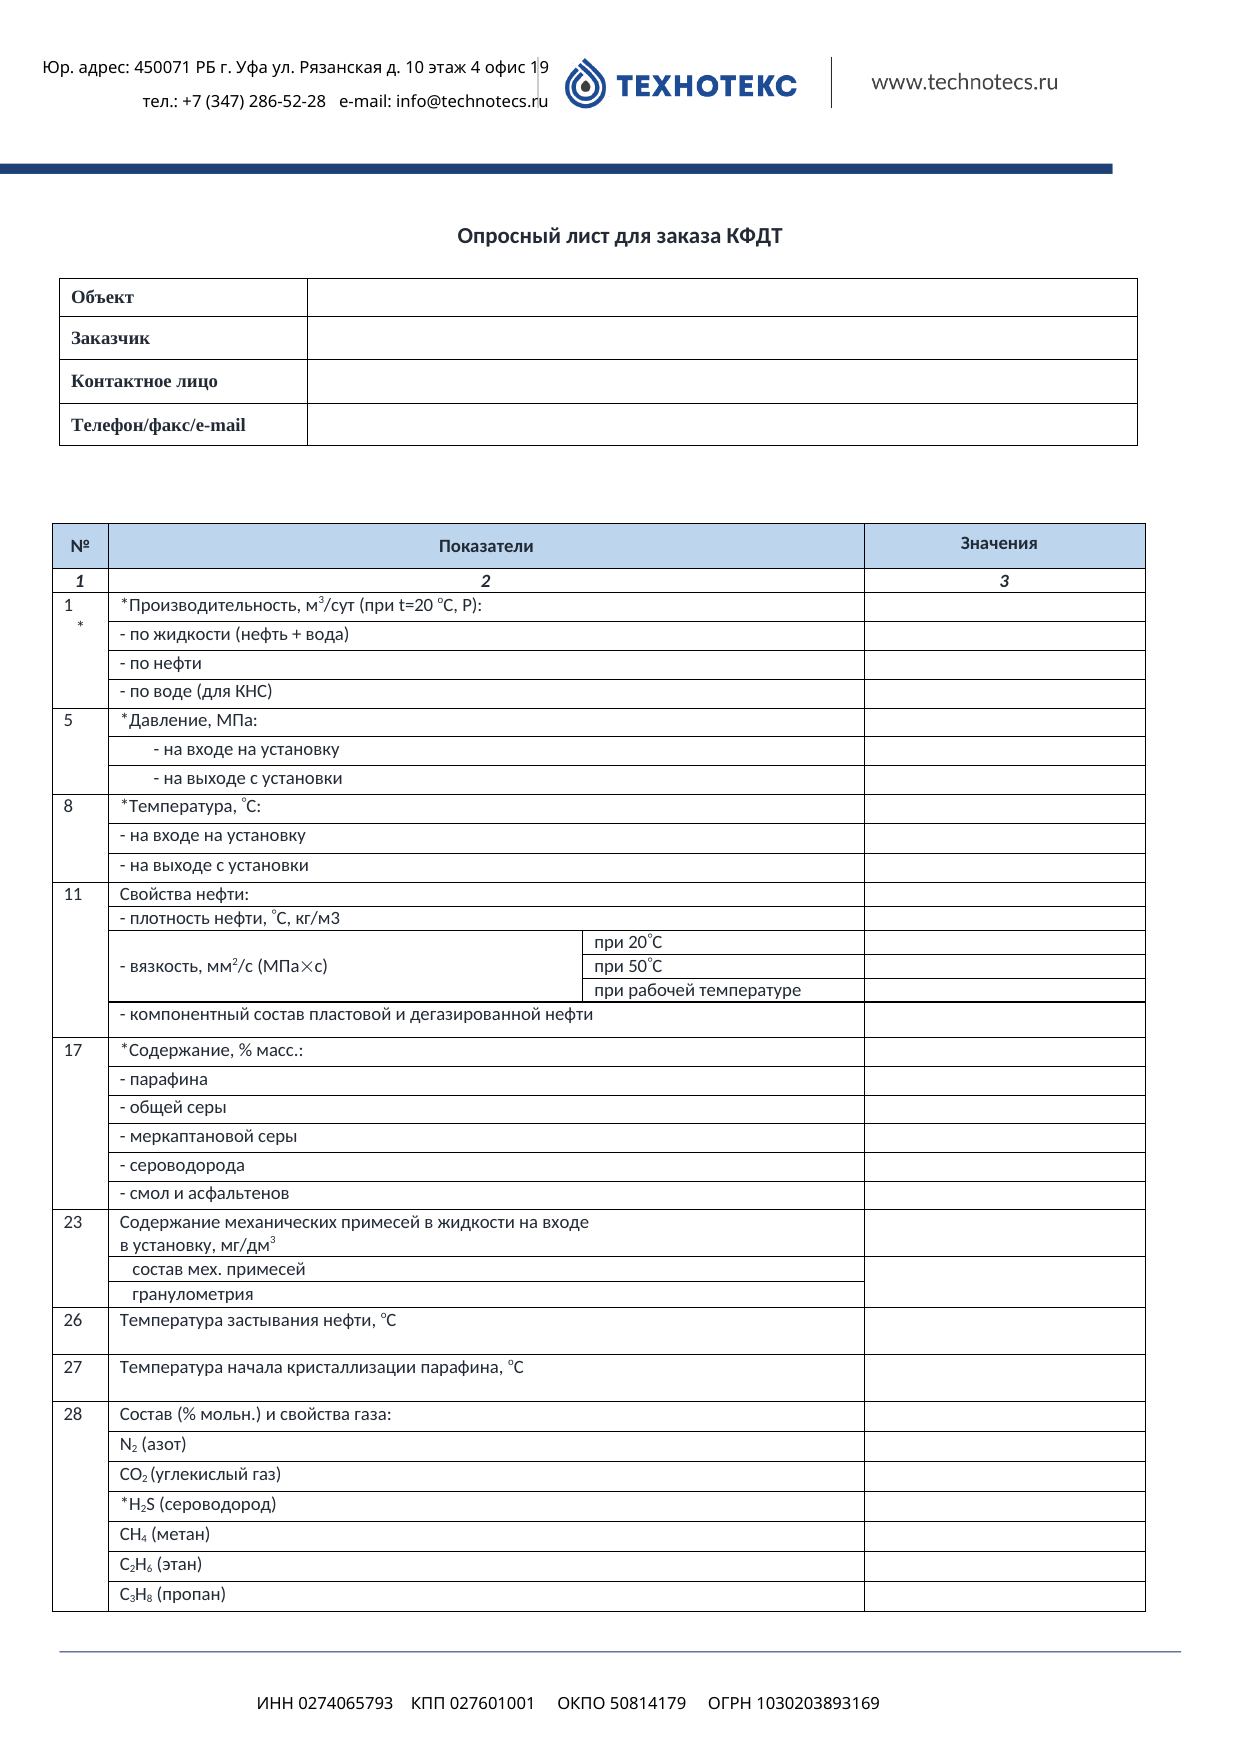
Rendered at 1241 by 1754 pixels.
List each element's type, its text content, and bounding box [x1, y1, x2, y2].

table_cell - по воде (для КНС) [109, 680, 864, 707]
table_cell - на входе на установку [109, 737, 864, 765]
table_cell - меркаптановой серы [109, 1124, 864, 1152]
table_cell 1 [53, 569, 108, 592]
table_cell при 20С [583, 931, 864, 953]
table_cell - на выходе с установки [109, 854, 864, 882]
table_cell СО2 (углекислый газ) [109, 1462, 864, 1491]
table_cell [865, 1124, 1145, 1152]
table_cell *Содержание, % масс.: [109, 1038, 864, 1066]
table_cell при 50С [583, 955, 864, 977]
table_cell [865, 854, 1145, 882]
table_cell [865, 680, 1145, 707]
table_cell Температура застывания нефти, оС [109, 1308, 864, 1354]
table_cell С2Н6 (этан) [109, 1552, 864, 1581]
table_cell [865, 1257, 1145, 1307]
table_cell состав мех. примесей [109, 1257, 864, 1281]
table_cell [865, 1003, 1145, 1037]
table_cell - компонентный состав пластовой и дегазированной нефти [109, 1003, 864, 1037]
table_cell [865, 907, 1145, 929]
table_cell [865, 1355, 1145, 1401]
table_header № [53, 524, 108, 568]
table_cell Заказчик [60, 317, 307, 359]
table_cell - сероводорода [109, 1153, 864, 1181]
table_cell [865, 1462, 1145, 1491]
table_cell - парафина [109, 1067, 864, 1094]
table_cell - на выходе с установки [109, 766, 864, 793]
table_cell при рабочей температуре [583, 979, 864, 1001]
table_cell [308, 317, 1137, 359]
table_cell [865, 737, 1145, 765]
table_cell [865, 1096, 1145, 1123]
table_cell [865, 979, 1145, 1001]
table_cell [865, 824, 1145, 852]
table_cell [865, 1522, 1145, 1551]
table_cell [865, 883, 1145, 906]
table_cell [865, 1308, 1145, 1354]
table_cell *Давление, МПа: [109, 709, 864, 736]
table_cell [53, 1355, 108, 1401]
table_cell С3Н8 (пропан) [109, 1582, 864, 1611]
table_cell * [53, 593, 108, 707]
table_cell - вязкость, мм2/с (МПас) [109, 931, 582, 1001]
table_cell *Температура, С: [109, 795, 864, 823]
table_cell [865, 955, 1145, 977]
table_cell [865, 931, 1145, 953]
table_cell *Н2S (сероводород) [109, 1492, 864, 1521]
table_cell [53, 1402, 108, 1611]
table_cell - по жидкости (нефть + вода) [109, 622, 864, 650]
picture [0, 50, 1113, 174]
table_cell [865, 1432, 1145, 1461]
table_cell [865, 1492, 1145, 1521]
table_cell [53, 1038, 108, 1209]
picture [59, 1651, 1182, 1664]
table_cell Содержание механических примесей в жидкости на входе в установку, мг/дм3 [109, 1210, 864, 1256]
table_cell - общей серы [109, 1096, 864, 1123]
table_cell [865, 766, 1145, 793]
table_cell [865, 1067, 1145, 1094]
table_cell Контактное лицо [60, 360, 307, 402]
table_header Объект [60, 279, 307, 316]
table_cell *Производительность, м3/сут (при t=20 оС, Р): [109, 593, 864, 621]
subtitle Опросный лист для заказа КФДТ [59, 222, 1181, 249]
table_cell [308, 404, 1137, 445]
table_header Показатели [109, 524, 864, 568]
table_header Значения [865, 524, 1145, 568]
table_cell [865, 1182, 1145, 1209]
table_cell - плотность нефти, С, кг/м3 [109, 907, 864, 929]
table_cell - смол и асфальтенов [109, 1182, 864, 1209]
table_cell Состав (% мольн.) и свойства газа: [109, 1402, 864, 1431]
table_cell [865, 651, 1145, 679]
table_cell - по нефти [109, 651, 864, 679]
table_cell [865, 1210, 1145, 1256]
table_cell N2 (азот) [109, 1432, 864, 1461]
table_cell 3 [865, 569, 1145, 592]
table_cell [865, 1552, 1145, 1581]
table_cell 2 [109, 569, 864, 592]
table_cell [53, 795, 108, 882]
table_cell [865, 622, 1145, 650]
table_cell [865, 593, 1145, 621]
table_cell СН4 (метан) [109, 1522, 864, 1551]
table_header [308, 279, 1137, 316]
table_cell [53, 883, 108, 1037]
table_cell [865, 795, 1145, 823]
table_cell [53, 1308, 108, 1354]
table_cell Телефон/факс/e-mail [60, 404, 307, 445]
table_cell Температура начала кристаллизации парафина, оС [109, 1355, 864, 1401]
table_cell [865, 1582, 1145, 1611]
table_cell - на входе на установку [109, 824, 864, 852]
table_cell [865, 1402, 1145, 1431]
table_cell [308, 360, 1137, 402]
table_cell [53, 1210, 108, 1307]
table_cell гранулометрия [109, 1282, 864, 1307]
table_cell [865, 1038, 1145, 1066]
table_cell [865, 709, 1145, 736]
table_cell [53, 709, 108, 793]
table_cell Свойства нефти: [109, 883, 864, 906]
table_cell [865, 1153, 1145, 1181]
